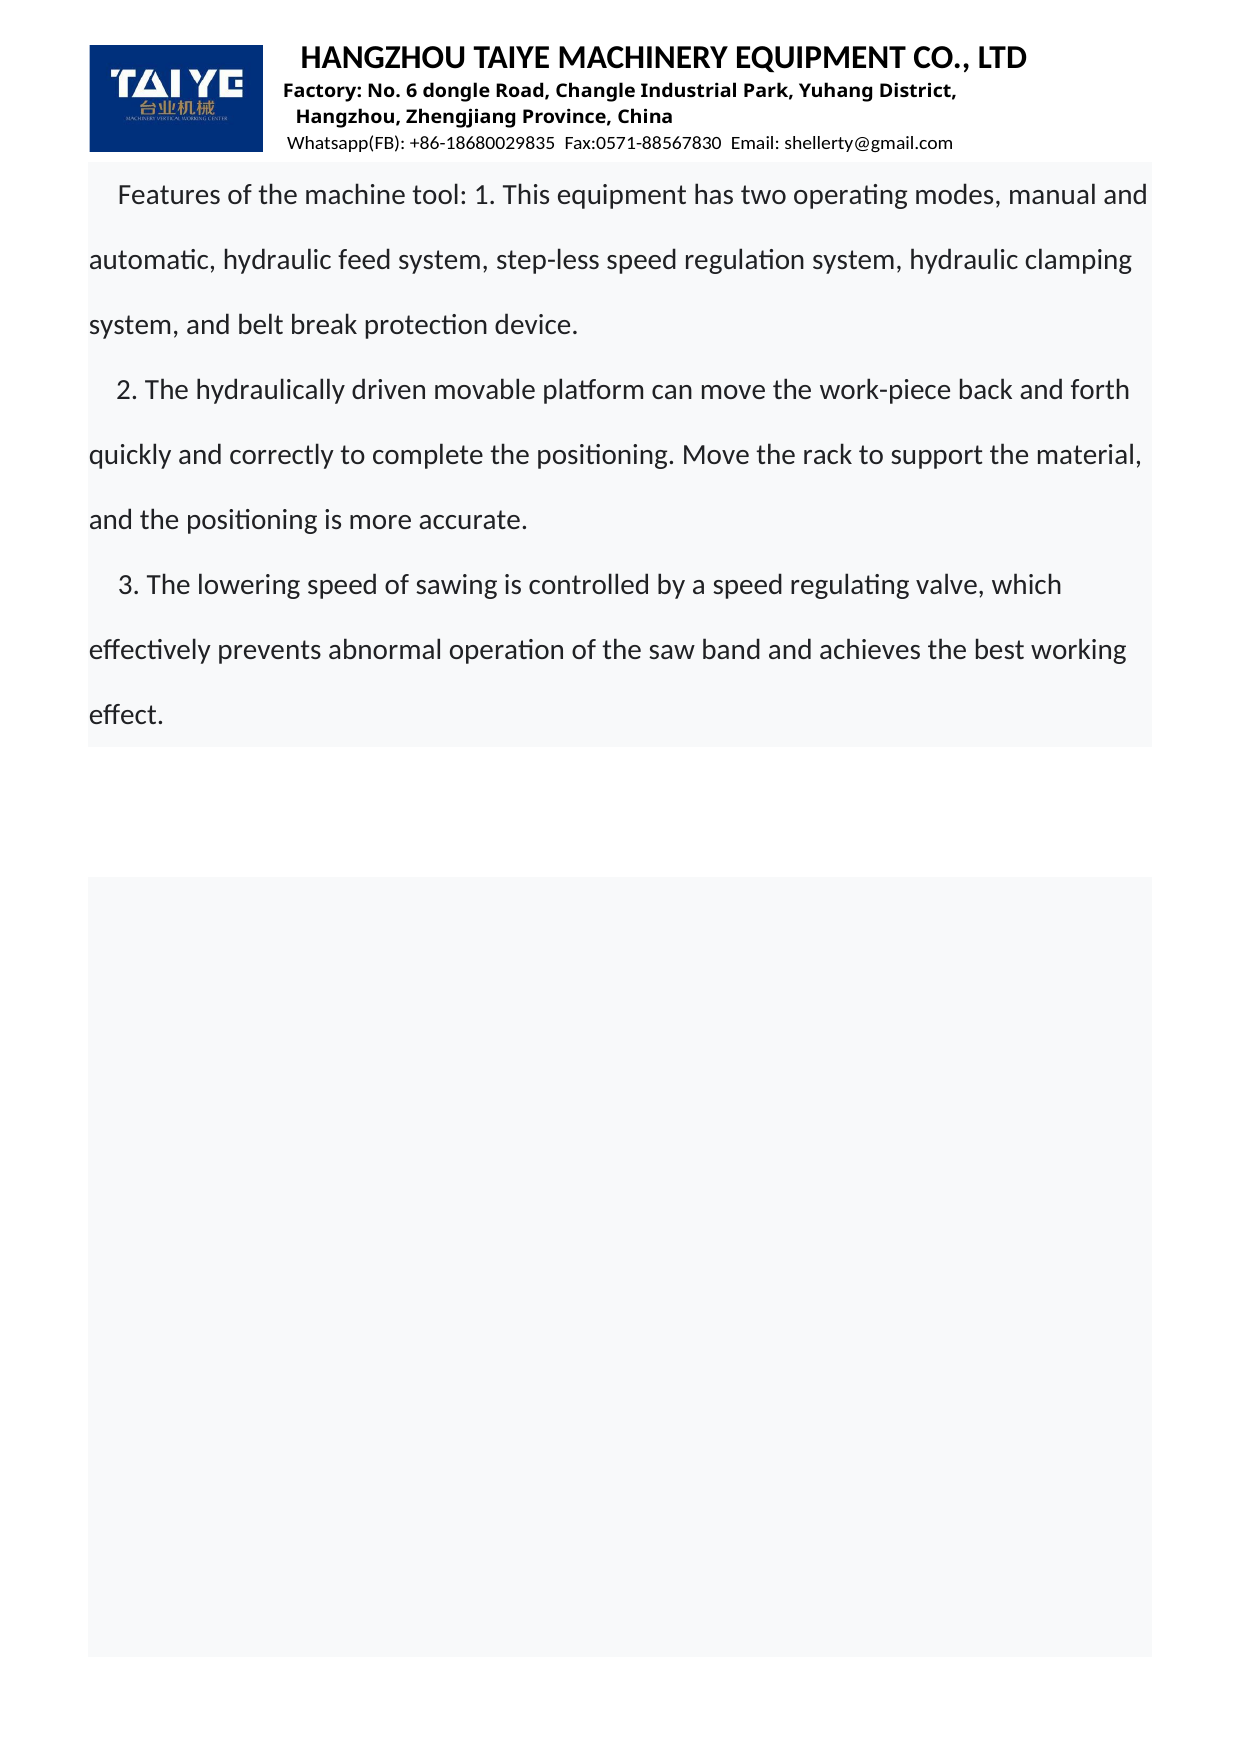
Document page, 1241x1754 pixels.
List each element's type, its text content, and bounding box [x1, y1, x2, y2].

text Features of the machine tool: 1. This equipment has two operating modes, manual and automatic, hydraulic feed system, step-less speed regulation system, hydraulic clamping system, and belt break protection device. [88, 162, 1152, 357]
text 2. The hydraulically driven movable platform can move the work-piece back and forth quickly and correctly to complete the positioning. Move the rack to support the material, and the positioning is more accurate. [88, 357, 1152, 552]
text 3. The lowering speed of sawing is controlled by a speed regulating valve, which effectively prevents abnormal operation of the saw band and achieves the best working effect. [88, 552, 1152, 747]
picture [89, 45, 263, 152]
